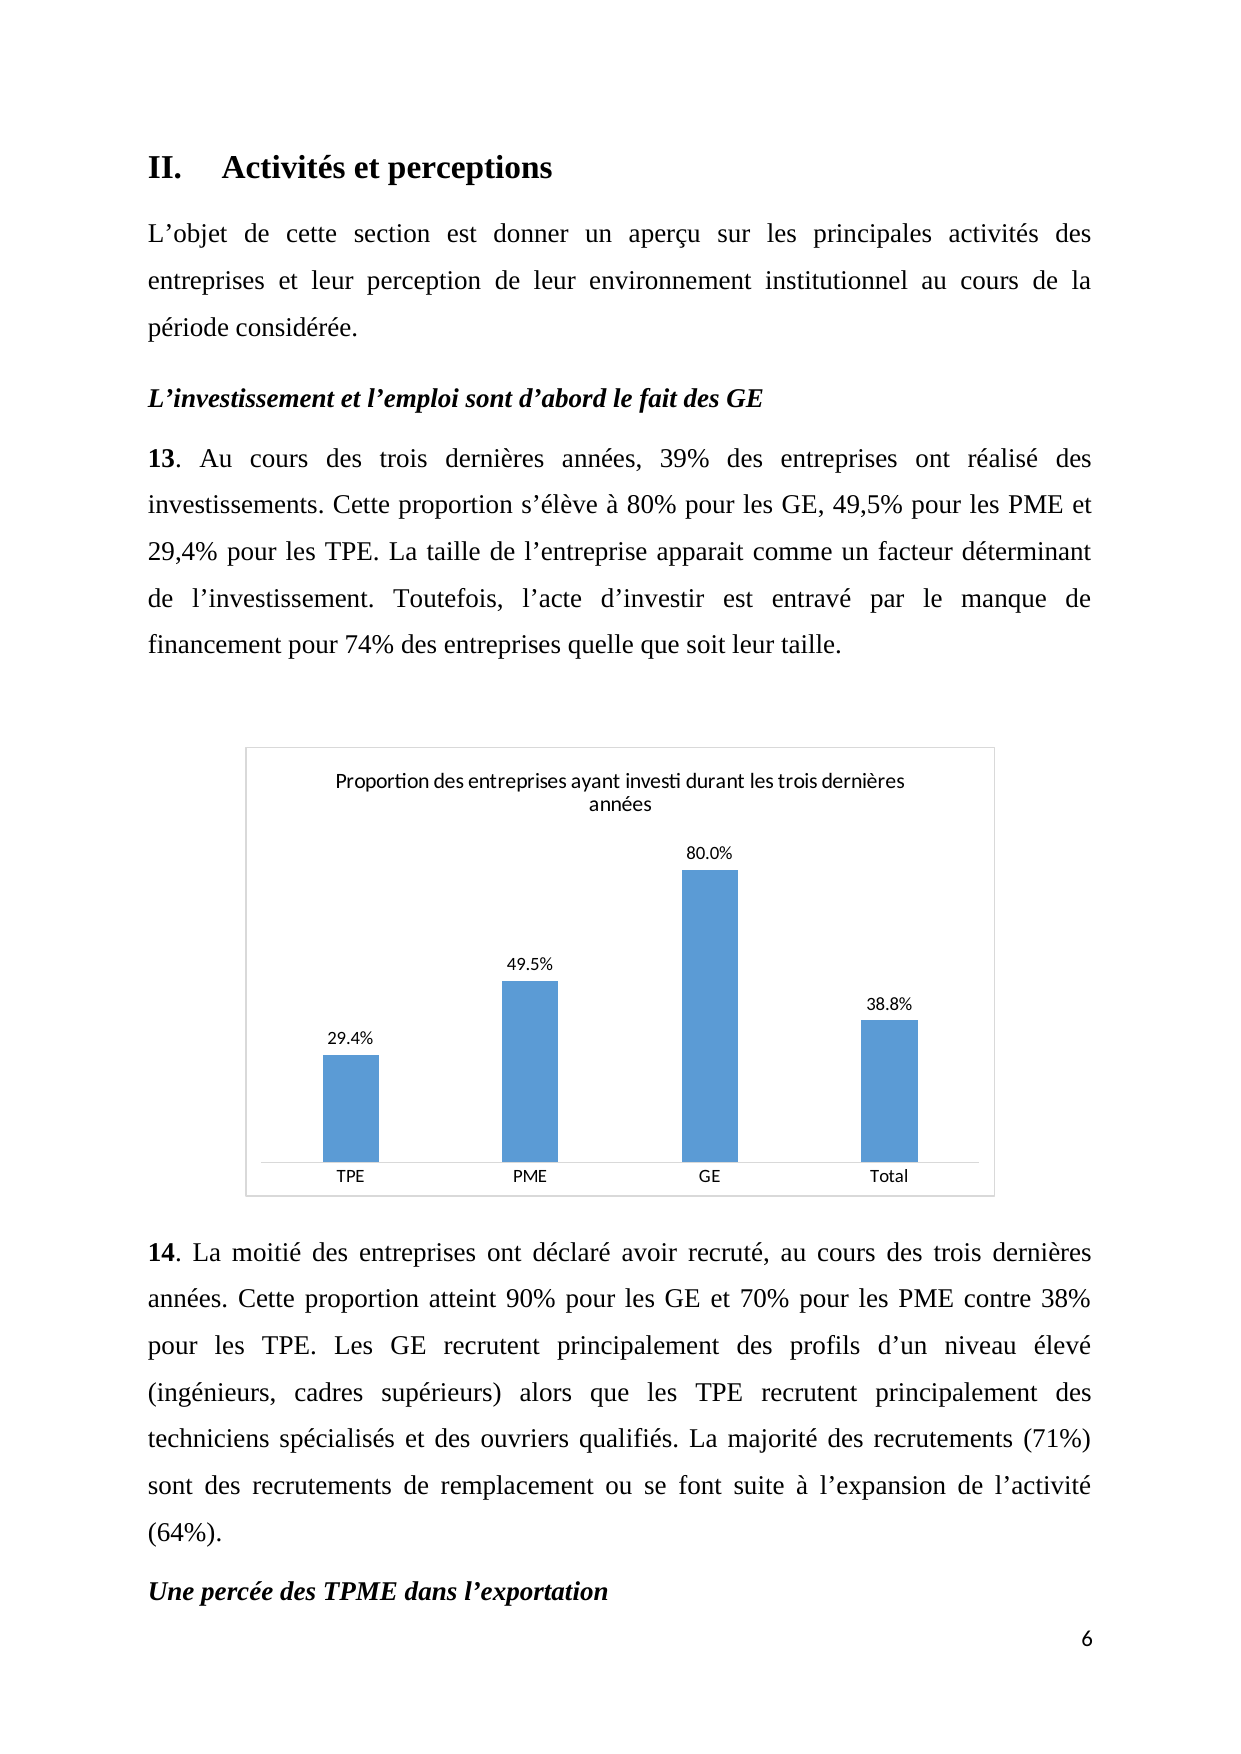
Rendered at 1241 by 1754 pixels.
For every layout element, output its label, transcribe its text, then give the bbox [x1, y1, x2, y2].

text L’investissement et l’emploi sont d’abord le fait des GE [148, 383, 1093, 414]
text L’objet de cette section est donner un aperçu sur les principales activités des entreprises et leur perception de leur environnement institutionnel au cours de la période considérée. [148, 218, 1093, 342]
text 13. Au cours des trois dernières années, 39% des entreprises ont réalisé des investissements. Cette proportion s’élève à 80% pour les GE, 49,5% pour les PME et 29,4% pour les TPE. La taille de l’entreprise apparait comme un facteur déterminant de l’investissement. Toutefois, l’acte d’investir est entravé par le manque de financement pour 74% des entreprises quelle que soit leur taille. [148, 442, 1093, 659]
text Une percée des TPME dans l’exportation [148, 1575, 1093, 1606]
list Activités et perceptions [148, 148, 1093, 186]
text 14. La moitié des entreprises ont déclaré avoir recruté, au cours des trois dernières années. Cette proportion atteint 90% pour les GE et 70% pour les PME contre 38% pour les TPE. Les GE recrutent principalement des profils d’un niveau élevé (ingénieurs, cadres supérieurs) alors que les TPE recrutent principalement des techniciens spécialisés et des ouvriers qualifiés. La majorité des recrutements (71%) sont des recrutements de remplacement ou se font suite à l’expansion de l’activité (64%). [148, 1236, 1093, 1547]
